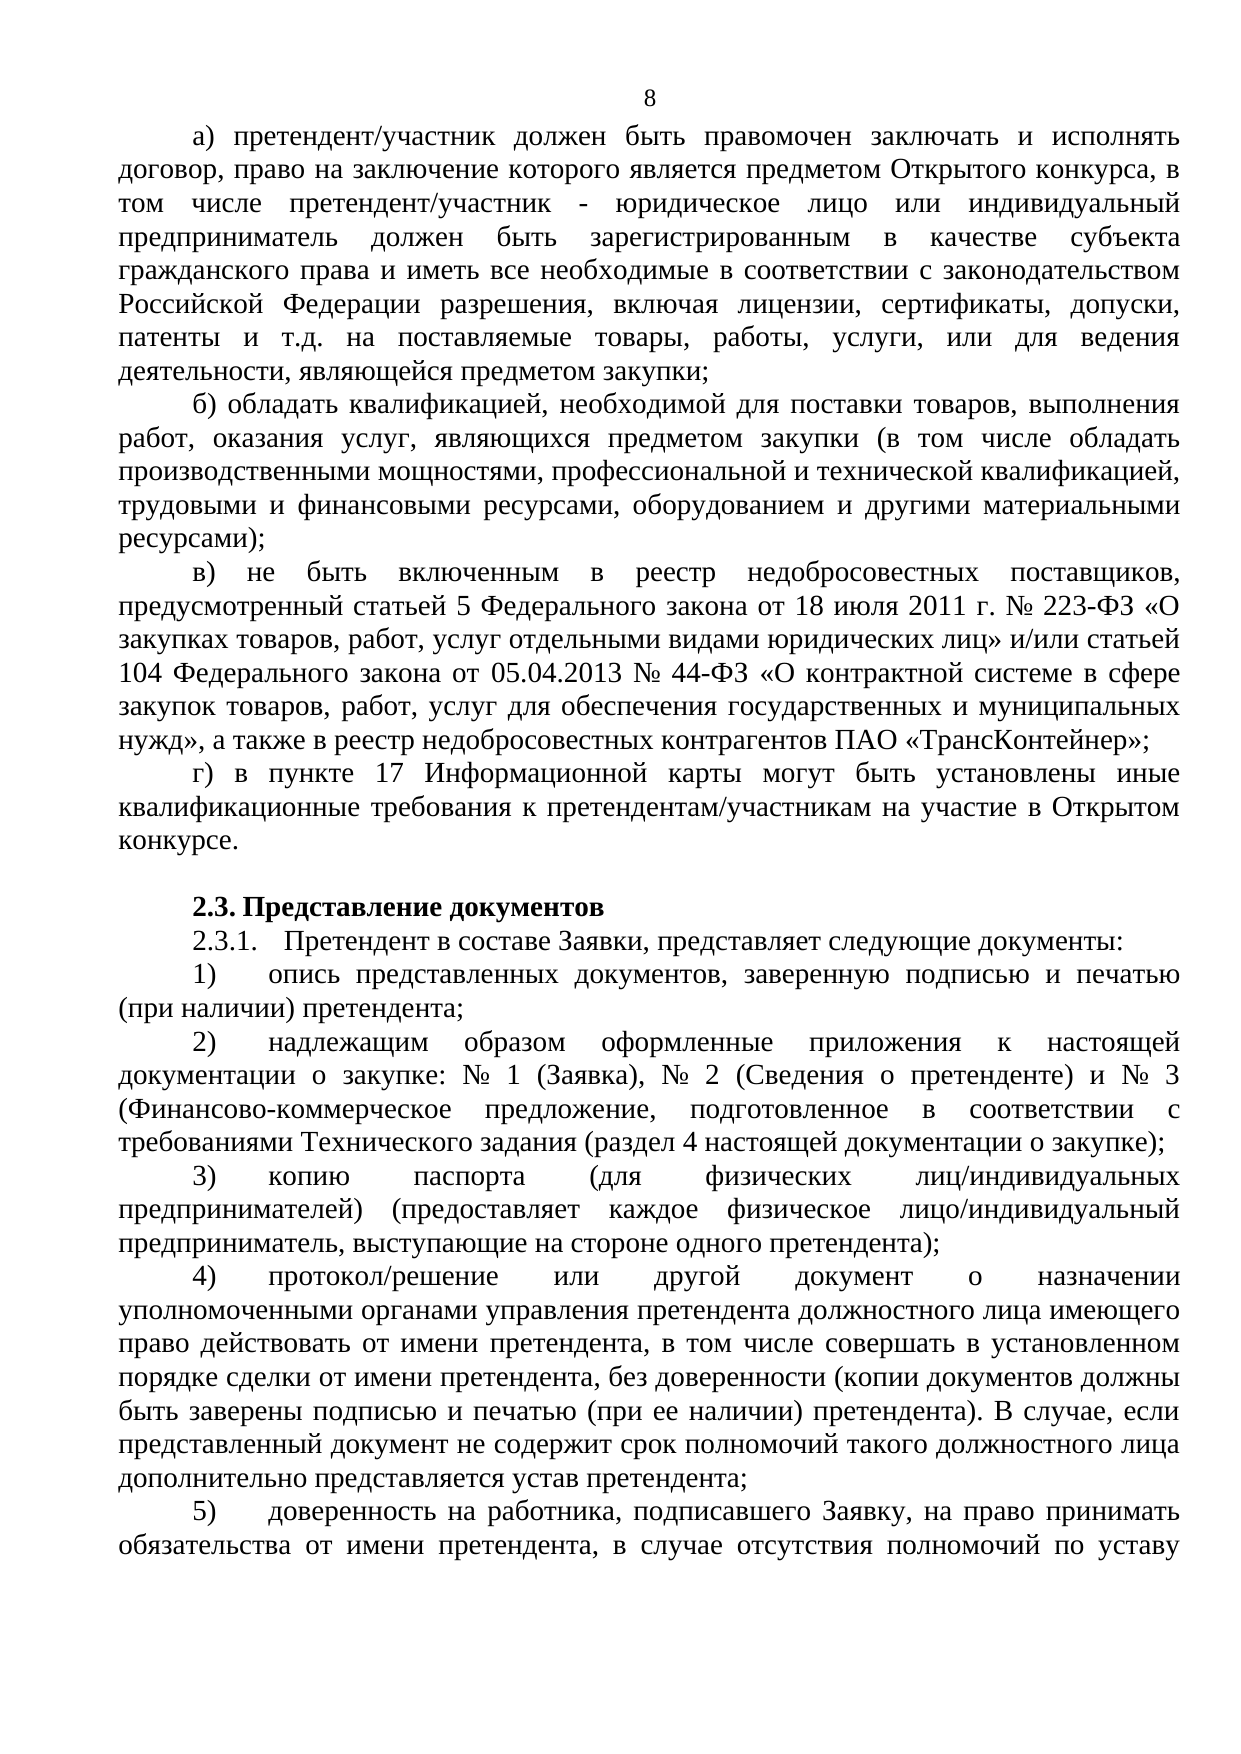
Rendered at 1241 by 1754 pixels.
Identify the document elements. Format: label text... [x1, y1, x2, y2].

list Претендент в составе Заявки, представляет следующие документы: [118, 923, 1181, 957]
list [118, 1493, 1181, 1560]
text в) не быть включенным в реестр недобросовестных поставщиков, предусмотренный статьей 5 Федерального закона от 18 июля 2011 г. № 223-ФЗ «О закупках товаров, работ, услуг отдельными видами юридических лиц» и/или статьей 104 Федерального закона от 05.04.2013 № 44-ФЗ «О контрактной системе в сфере закупок товаров, работ, услуг для обеспечения государственных и муниципальных нужд», а также в реестр недобросовестных контрагентов ПАО «ТрансКонтейнер»; [118, 554, 1181, 755]
list Представление документов [118, 889, 1181, 923]
text г) в пункте 17 Информационной карты могут быть установлены иные квалификационные требования к претендентам/участникам на участие в Открытом конкурсе. [118, 755, 1181, 856]
list копию паспорта (для физических лиц/индивидуальных предпринимателей) (предоставляет каждое физическое лицо/индивидуальный предприниматель, выступающие на стороне одного претендента); [118, 1158, 1181, 1258]
list надлежащим образом оформленные приложения к настоящей документации о закупке: № 1 (Заявка), № 2 (Сведения о претенденте) и № 3 (Финансово-коммерческое предложение, подготовленное в соответствии с требованиями Технического задания (раздел 4 настоящей документации о закупке); [118, 1024, 1181, 1158]
list опись представленных документов, заверенную подписью и печатью (при наличии) претендента; [118, 957, 1181, 1024]
text б) обладать квалификацией, необходимой для поставки товаров, выполнения работ, оказания услуг, являющихся предметом закупки (в том числе обладать производственными мощностями, профессиональной и технической квалификацией, трудовыми и финансовыми ресурсами, оборудованием и другими материальными ресурсами); [118, 386, 1181, 554]
text а) претендент/участник должен быть правомочен заключать и исполнять договор, право на заключение которого является предметом Открытого конкурса, в том числе претендент/участник - юридическое лицо или индивидуальный предприниматель должен быть зарегистрированным в качестве субъекта гражданского права и иметь все необходимые в соответствии с законодательством Российской Федерации разрешения, включая лицензии, сертификаты, допуски, патенты и т.д. на поставляемые товары, работы, услуги, или для ведения деятельности, являющейся предметом закупки; [118, 118, 1181, 386]
list протокол/решение или другой документ о назначении уполномоченными органами управления претендента должностного лица имеющего право действовать от имени претендента, в том числе совершать в установленном порядке сделки от имени претендента, без доверенности (копии документов должны быть заверены подписью и печатью (при ее наличии) претендента). В случае, если представленный документ не содержит срок полномочий такого должностного лица дополнительно представляется устав претендента; [118, 1258, 1181, 1493]
